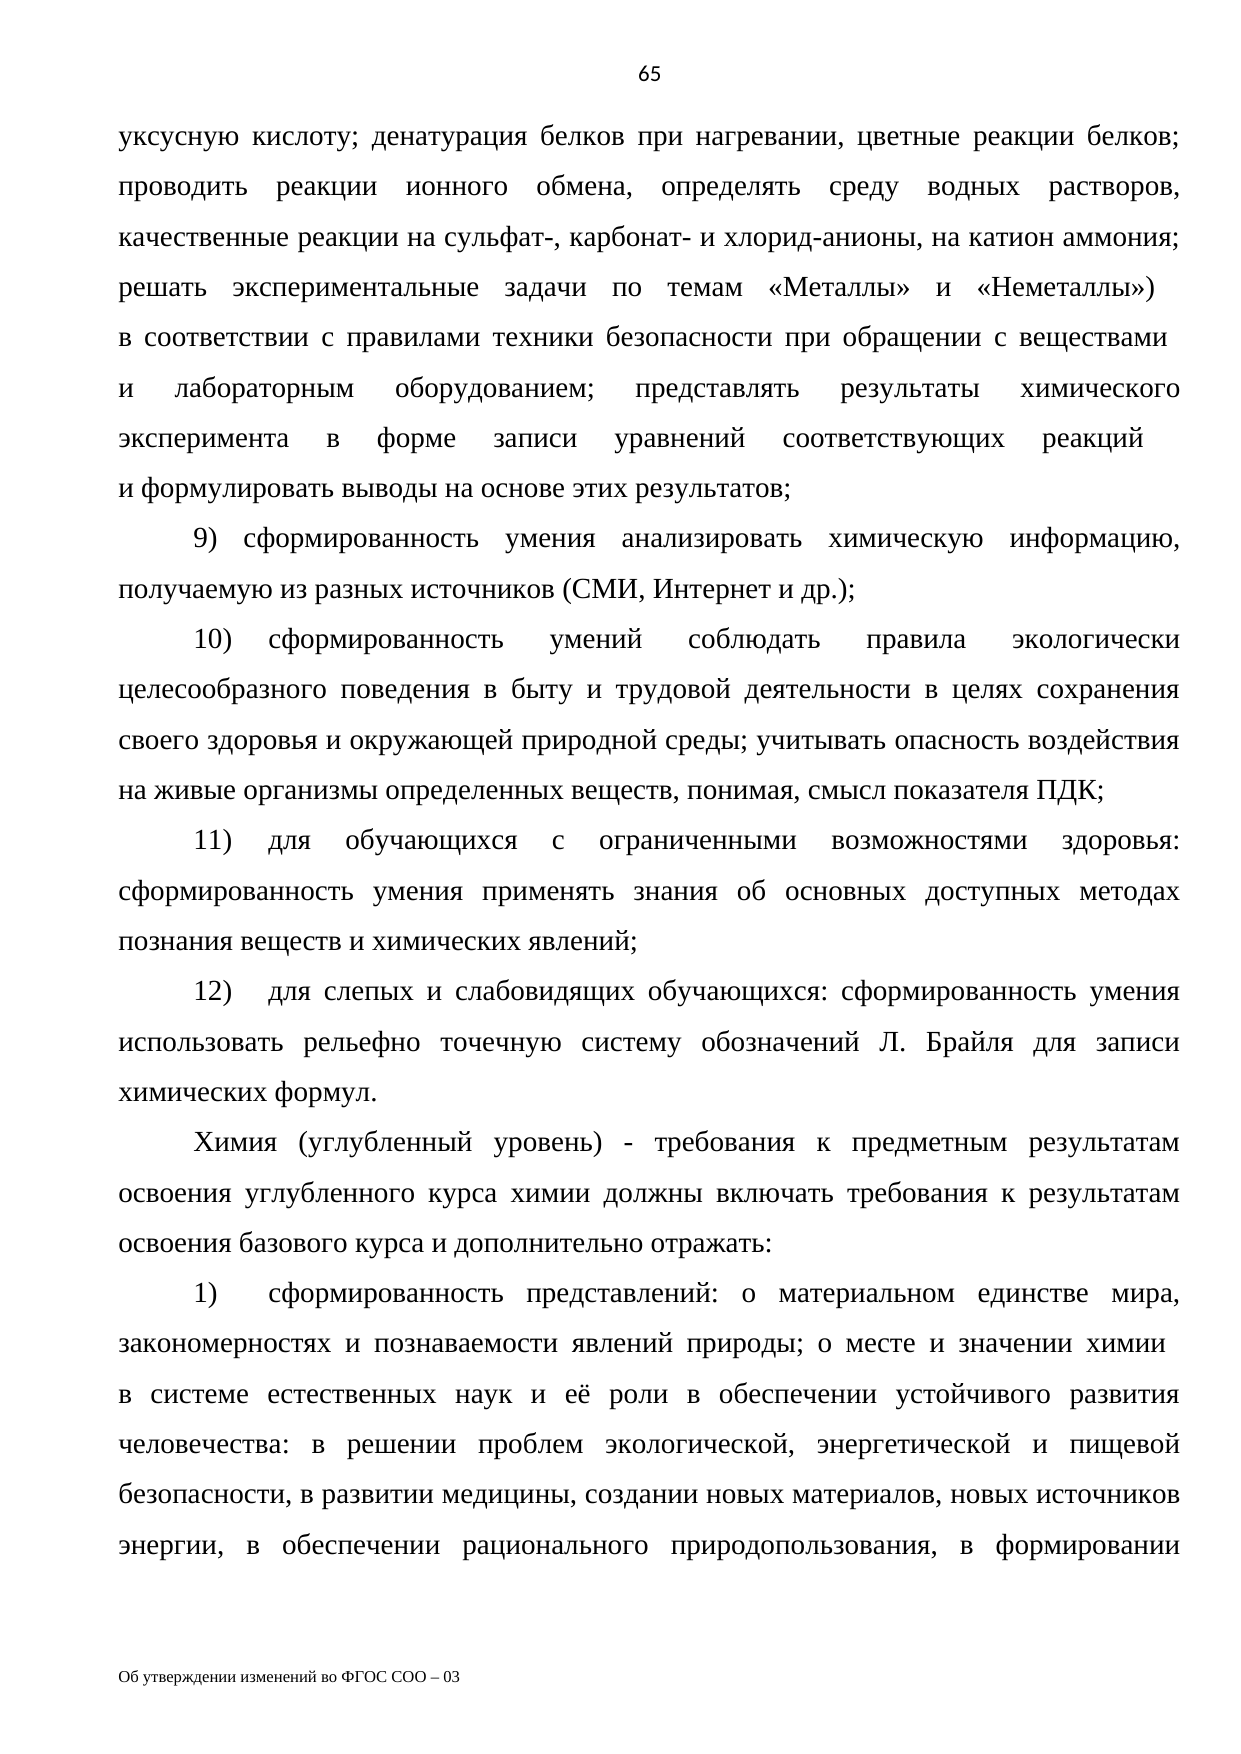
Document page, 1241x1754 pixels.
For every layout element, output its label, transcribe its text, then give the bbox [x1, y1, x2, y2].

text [118, 118, 1181, 504]
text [118, 1275, 1181, 1560]
text 11) для обучающихся с ограниченными возможностями здоровья: сформированность умения применять знания об основных доступных методах познания веществ и химических явлений; [118, 822, 1181, 957]
text 10) сформированность умений соблюдать правила экологически целесообразного поведения в быту и трудовой деятельности в целях сохранения своего здоровья и окружающей природной среды; учитывать опасность воздействия на живые организмы определенных веществ, понимая, смысл показателя ПДК; [118, 621, 1181, 806]
text 9) сформированность умения анализировать химическую информацию, получаемую из разных источников (СМИ, Интернет и др.); [118, 521, 1181, 604]
text Химия (углубленный уровень) - требования к предметным результатам освоения углубленного курса химии должны включать требования к результатам освоения базового курса и дополнительно отражать: [118, 1124, 1181, 1258]
text 12) для слепых и слабовидящих обучающихся: сформированность умения использовать рельефно точечную систему обозначений Л. Брайля для записи химических формул. [118, 973, 1181, 1108]
